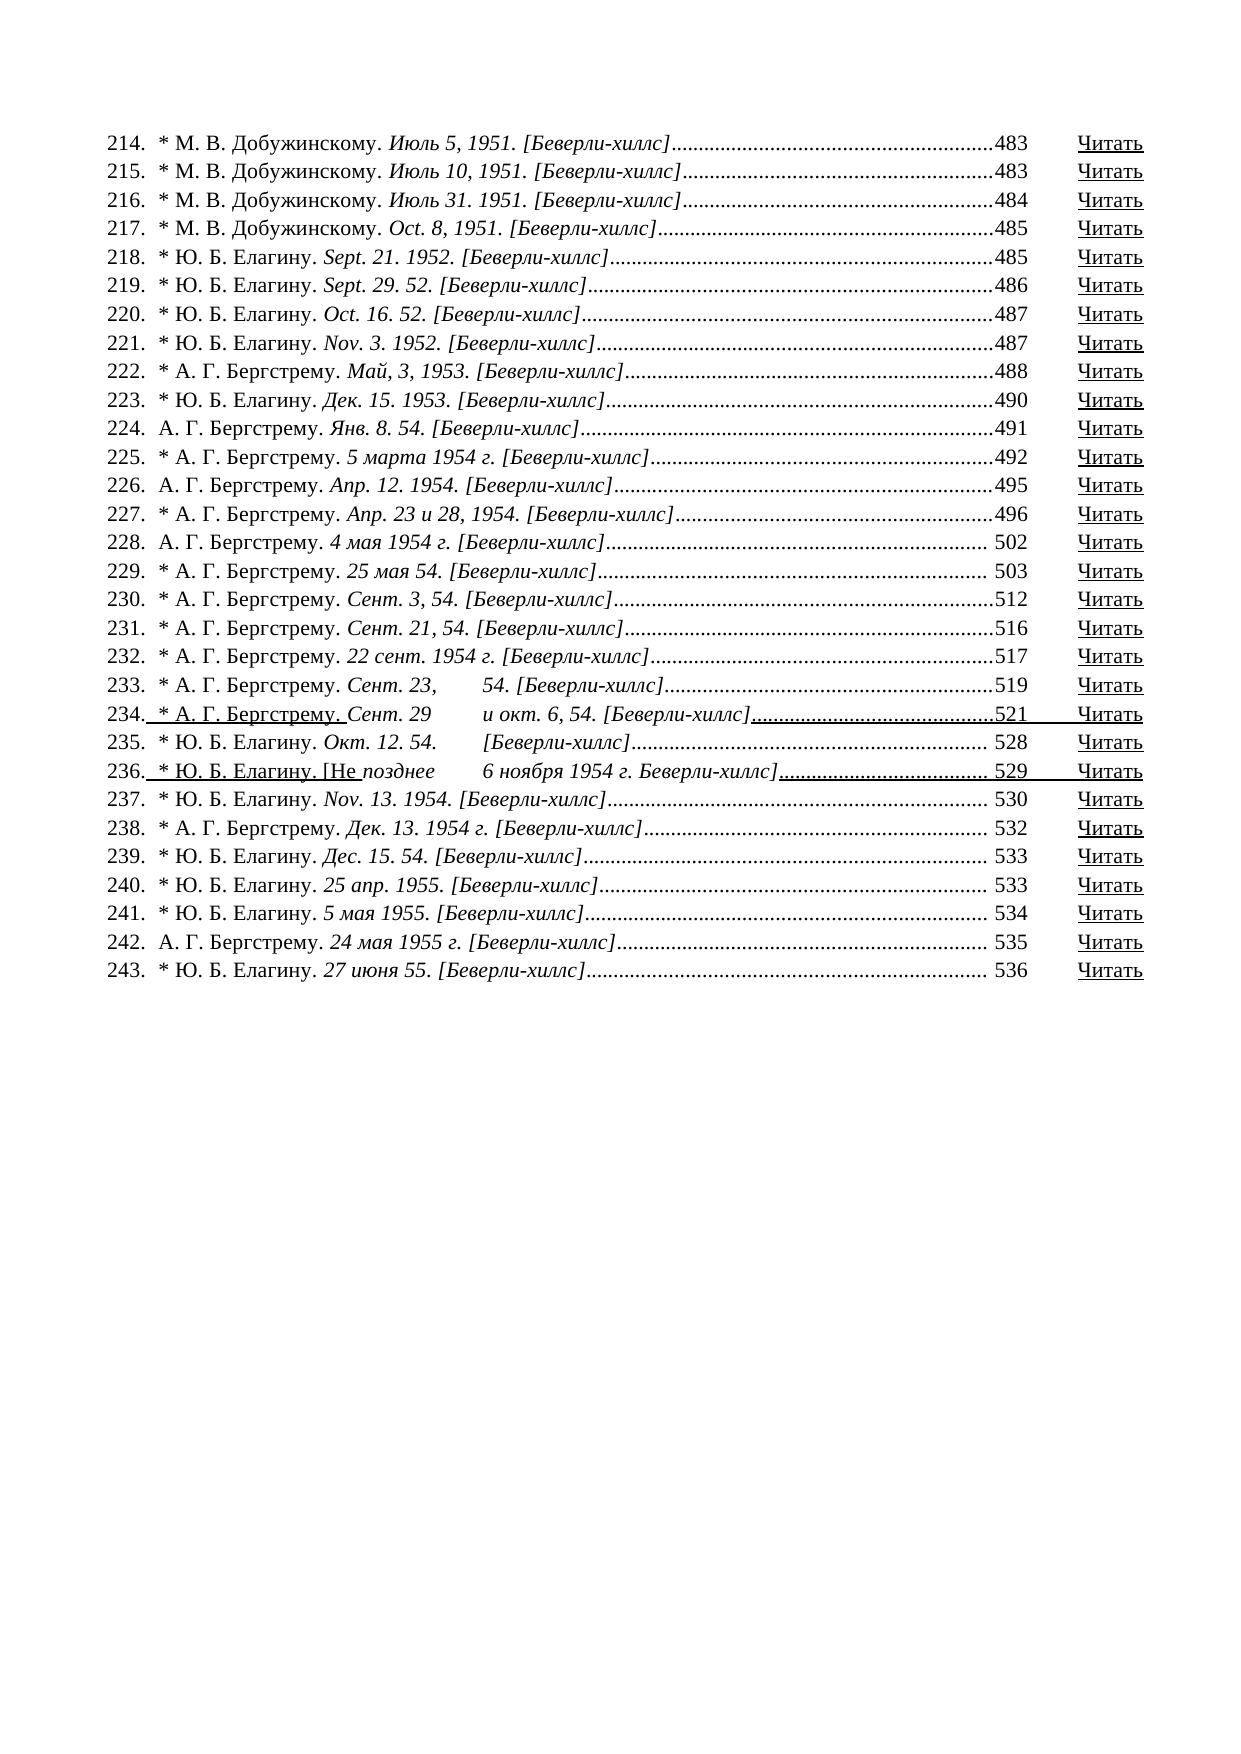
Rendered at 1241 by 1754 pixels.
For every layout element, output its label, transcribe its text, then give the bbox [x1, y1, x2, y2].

list * Ю. Б. Елагину. Sept. 29. 52. [Беверли-хиллс] 486 Читать [107, 270, 1141, 298]
list * А. Г. Бергстрему. 22 сент. 1954 г. [Беверли-хиллс] 517 Читать [107, 641, 1141, 669]
list * А. Г. Бергстрему. Сент. 3, 54. [Беверли-хиллс] 512 Читать [107, 584, 1141, 612]
list * М. В. Добужинскому. Июль 5, 1951. [Беверли-хиллс] 483 Читать [107, 127, 1141, 156]
list * А. Г. Бергстрему. Май, 3, 1953. [Беверли-хиллс] 488 Читать [107, 356, 1141, 384]
list * Ю. Б. Елагину. 27 июня 55. [Беверли-хиллс] 536 Читать [107, 955, 1141, 983]
list * Ю. Б. Елагину. 25 апр. 1955. [Беверли-хиллс] 533 Читать [107, 869, 1141, 898]
list * М. В. Добужинскому. Июль 10, 1951. [Беверли-хиллс] 483 Читать [107, 156, 1141, 184]
list * Ю. Б. Елагину. 5 мая 1955. [Беверли-хиллс] 534 Читать [107, 898, 1141, 926]
list * А. Г. Бергстрему. Сент. 21, 54. [Беверли-хиллс] 516 Читать [107, 612, 1141, 641]
list * А. Г. Бергстрему. Сент. 23, 54. [Беверли-хиллс] 519 Читать [107, 669, 1141, 698]
list * А. Г. Бергстрему. Сент. 29 и окт. 6, 54. [Беверли-хиллс] 521 Читать [107, 698, 1141, 727]
list * Ю. Б. Елагину. Дек. 15. 1953. [Беверли-хиллс] 490 Читать [107, 384, 1141, 413]
list А. Г. Бергстрему. Апр. 12. 1954. [Беверли-хиллс] 495 Читать [107, 470, 1141, 498]
list * М. В. Добужинскому. Июль 31. 1951. [Беверли-хиллс] 484 Читать [107, 184, 1141, 213]
list * Ю. Б. Елагину. Nov. 13. 1954. [Беверли-хиллс] 530 Читать [107, 784, 1141, 812]
list * Ю. Б. Елагину. Дес. 15. 54. [Беверли-хиллс] 533 Читать [107, 841, 1141, 869]
list * А. Г. Бергстрему. Дек. 13. 1954 г. [Беверли-хиллс] 532 Читать [107, 812, 1141, 841]
list * Ю. Б. Елагину. Sept. 21. 1952. [Беверли-хиллс] 485 Читать [107, 241, 1141, 270]
list * Ю. Б. Елагину. [Не позднее 6 ноября 1954 г. Беверли-хиллс] 529 Читать [107, 755, 1141, 784]
list * М. В. Добужинскому. Oct. 8, 1951. [Беверли-хиллс] 485 Читать [107, 213, 1141, 241]
list * Ю. Б. Елагину. Oct. 16. 52. [Беверли-хиллс] 487 Читать [107, 298, 1141, 327]
list А. Г. Бергстрему. 4 мая 1954 г. [Беверли-хиллс] 502 Читать [107, 527, 1141, 555]
list * А. Г. Бергстрему. Апр. 23 и 28, 1954. [Беверли-хиллс] 496 Читать [107, 498, 1141, 527]
list * Ю. Б. Елагину. Nov. 3. 1952. [Беверли-хиллс] 487 Читать [107, 327, 1141, 356]
list * Ю. Б. Елагину. Окт. 12. 54. [Беверли-хиллс] 528 Читать [107, 727, 1141, 755]
list А. Г. Бергстрему. Янв. 8. 54. [Беверли-хиллс] 491 Читать [107, 413, 1141, 441]
list * А. Г. Бергстрему. 5 марта 1954 г. [Беверли-хиллс] 492 Читать [107, 441, 1141, 470]
list А. Г. Бергстрему. 24 мая 1955 г. [Беверли-хиллс] 535 Читать [107, 926, 1141, 955]
list * А. Г. Бергстрему. 25 мая 54. [Беверли-хиллс] 503 Читать [107, 555, 1141, 584]
